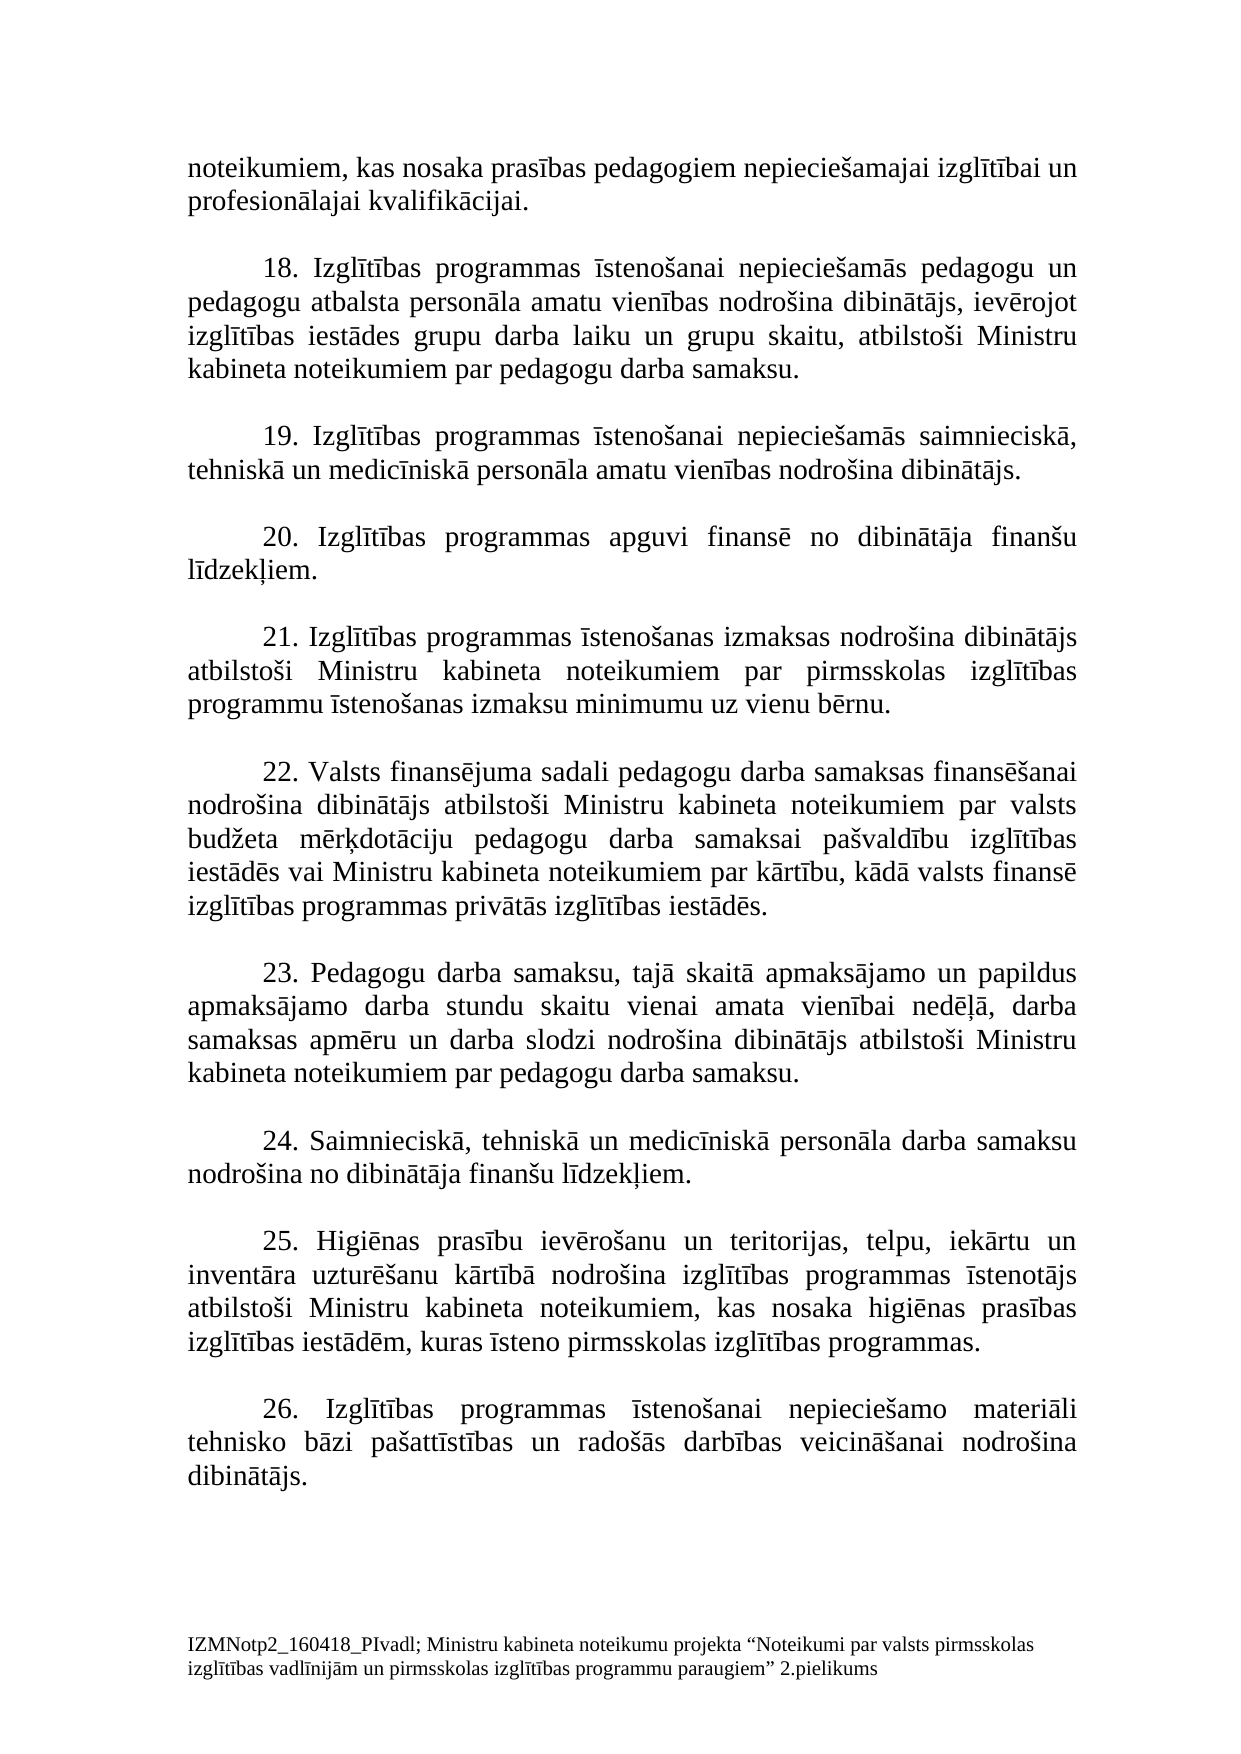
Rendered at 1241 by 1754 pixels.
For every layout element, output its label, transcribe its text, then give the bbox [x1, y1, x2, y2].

text 23. Pedagogu darba samaksu, tajā skaitā apmaksājamo un papildus apmaksājamo darba stundu skaitu vienai amata vienībai nedēļā, darba samaksas apmēru un darba slodzi nodrošina dibinātājs atbilstoši Ministru kabineta noteikumiem par pedagogu darba samaksu. [187, 955, 1078, 1089]
text 18. Izglītības programmas īstenošanai nepieciešamās pedagogu un pedagogu atbalsta personāla amatu vienības nodrošina dibinātājs, ievērojot izglītības iestādes grupu darba laiku un grupu skaitu, atbilstoši Ministru kabineta noteikumiem par pedagogu darba samaksu. [187, 251, 1078, 385]
text 25. Higiēnas prasību ievērošanu un teritorijas, telpu, iekārtu un inventāra uzturēšanu kārtībā nodrošina izglītības programmas īstenotājs atbilstoši Ministru kabineta noteikumiem, kas nosaka higiēnas prasības izglītības iestādēm, kuras īsteno pirmsskolas izglītības programmas. [187, 1223, 1078, 1357]
text 21. Izglītības programmas īstenošanas izmaksas nodrošina dibinātājs atbilstoši Ministru kabineta noteikumiem par pirmsskolas izglītības programmu īstenošanas izmaksu minimumu uz vienu bērnu. [187, 619, 1078, 720]
text 24. Saimnieciskā, tehniskā un medicīniskā personāla darba samaksu nodrošina no dibinātāja finanšu līdzekļiem. [187, 1123, 1078, 1190]
text 22. Valsts finansējuma sadali pedagogu darba samaksas finansēšanai nodrošina dibinātājs atbilstoši Ministru kabineta noteikumiem par valsts budžeta mērķdotāciju pedagogu darba samaksai pašvaldību izglītības iestādēs vai Ministru kabineta noteikumiem par kārtību, kādā valsts finansē izglītības programmas privātās izglītības iestādēs. [187, 754, 1078, 921]
text 19. Izglītības programmas īstenošanai nepieciešamās saimnieciskā, tehniskā un medicīniskā personāla amatu vienības nodrošina dibinātājs. [187, 418, 1078, 485]
text 26. Izglītības programmas īstenošanai nepieciešamo materiāli tehnisko bāzi pašattīstības un radošās darbības veicināšanai nodrošina dibinātājs. [187, 1391, 1078, 1492]
text 20. Izglītības programmas apguvi finansē no dibinātāja finanšu līdzekļiem. [187, 519, 1078, 586]
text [187, 150, 1078, 217]
